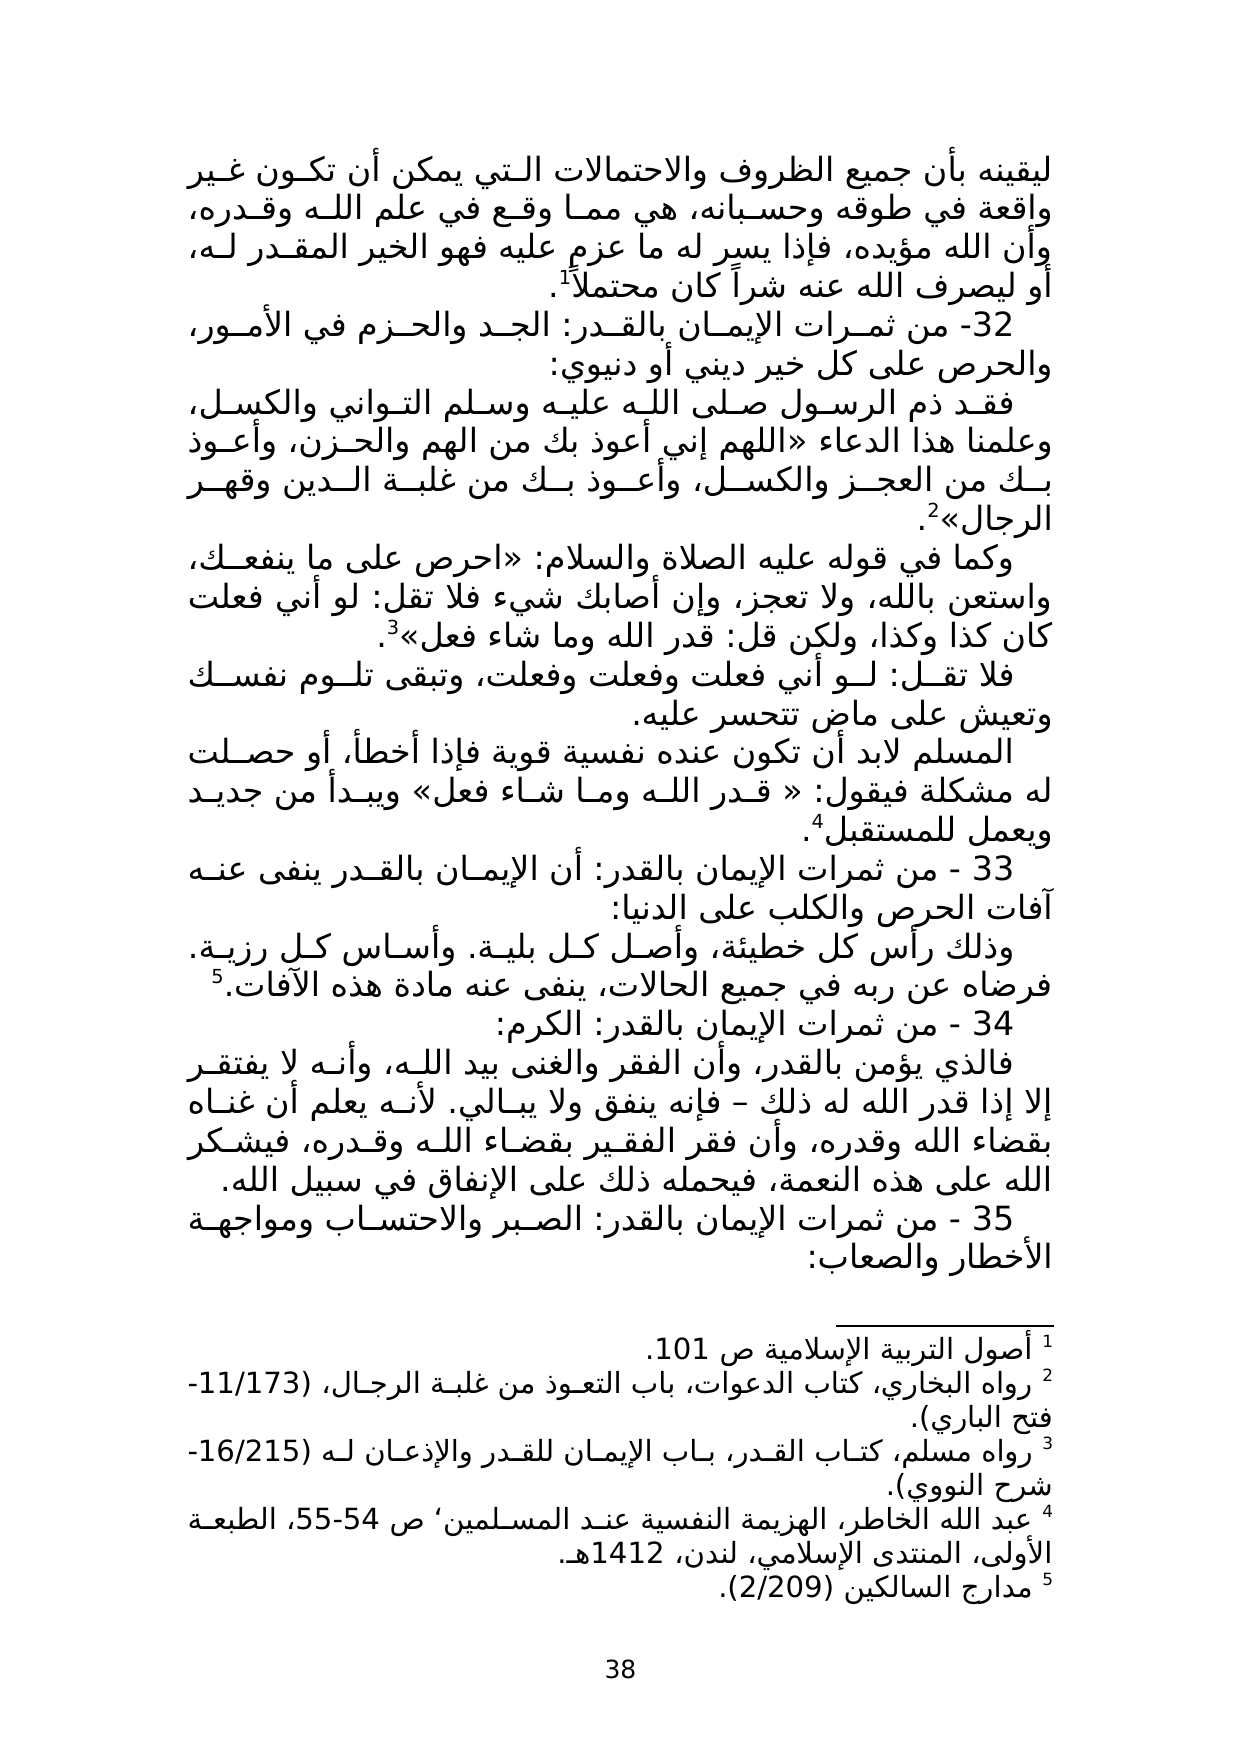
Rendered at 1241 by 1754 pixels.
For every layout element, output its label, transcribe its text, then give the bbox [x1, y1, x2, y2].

text 32- من ثمرات الإيمان بالقدر: الجد والحزم في الأمور، والحرص على كل خير ديني أو دنيوي: [187, 305, 1053, 383]
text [187, 150, 1053, 305]
text فقد ذم الرسول صلى الله عليه وسلم التواني والكسل، وعلمنا هذا الدعاء «اللهم إني أعوذ بك من الهم والحزن، وأعوذ بك من العجز والكسل، وأعوذ بك من غلبة الدين وقهر الرجال». [187, 383, 1053, 538]
text المسلم لابد أن تكون عنده نفسية قوية فإذا أخطأ، أو حصلت له مشكلة فيقول: « قدر الله وما شاء فعل» ويبدأ من جديد ويعمل للمستقبل. [187, 733, 1053, 849]
text 35 - من ثمرات الإيمان بالقدر: الصبر والاحتساب ومواجهة الأخطار والصعاب: [187, 1199, 1053, 1277]
text فلا تقل: لو أني فعلت وفعلت وفعلت، وتبقى تلوم نفسك وتعيش على ماض تتحسر عليه. [187, 655, 1053, 733]
text وذلك رأس كل خطيئة، وأصل كل بلية. وأساس كل رزية. فرضاه عن ربه في جميع الحالات، ينفى عنه مادة هذه الآفات. [187, 927, 1053, 1005]
text 33 - من ثمرات الإيمان بالقدر: أن الإيمان بالقدر ينفى عنه آفات الحرص والكلب على الدنيا: [187, 849, 1053, 927]
text وكما في قوله عليه الصلاة والسلام: «احرص على ما ينفعك، واستعن بالله، ولا تعجز، وإن أصابك شيء فلا تقل: لو أني فعلت كان كذا وكذا، ولكن قل: قدر الله وما شاء فعل». [187, 538, 1053, 655]
text 34 - من ثمرات الإيمان بالقدر: الكرم: [187, 1005, 1053, 1044]
text فالذي يؤمن بالقدر، وأن الفقر والغنى بيد الله، وأنه لا يفتقر إلا إذا قدر الله له ذلك – فإنه ينفق ولا يبالي. لأنه يعلم أن غناه بقضاء الله وقدره، وأن فقر الفقير بقضاء الله وقدره، فيشكر الله على هذه النعمة، فيحمله ذلك على الإنفاق في سبيل الله. [187, 1044, 1053, 1199]
